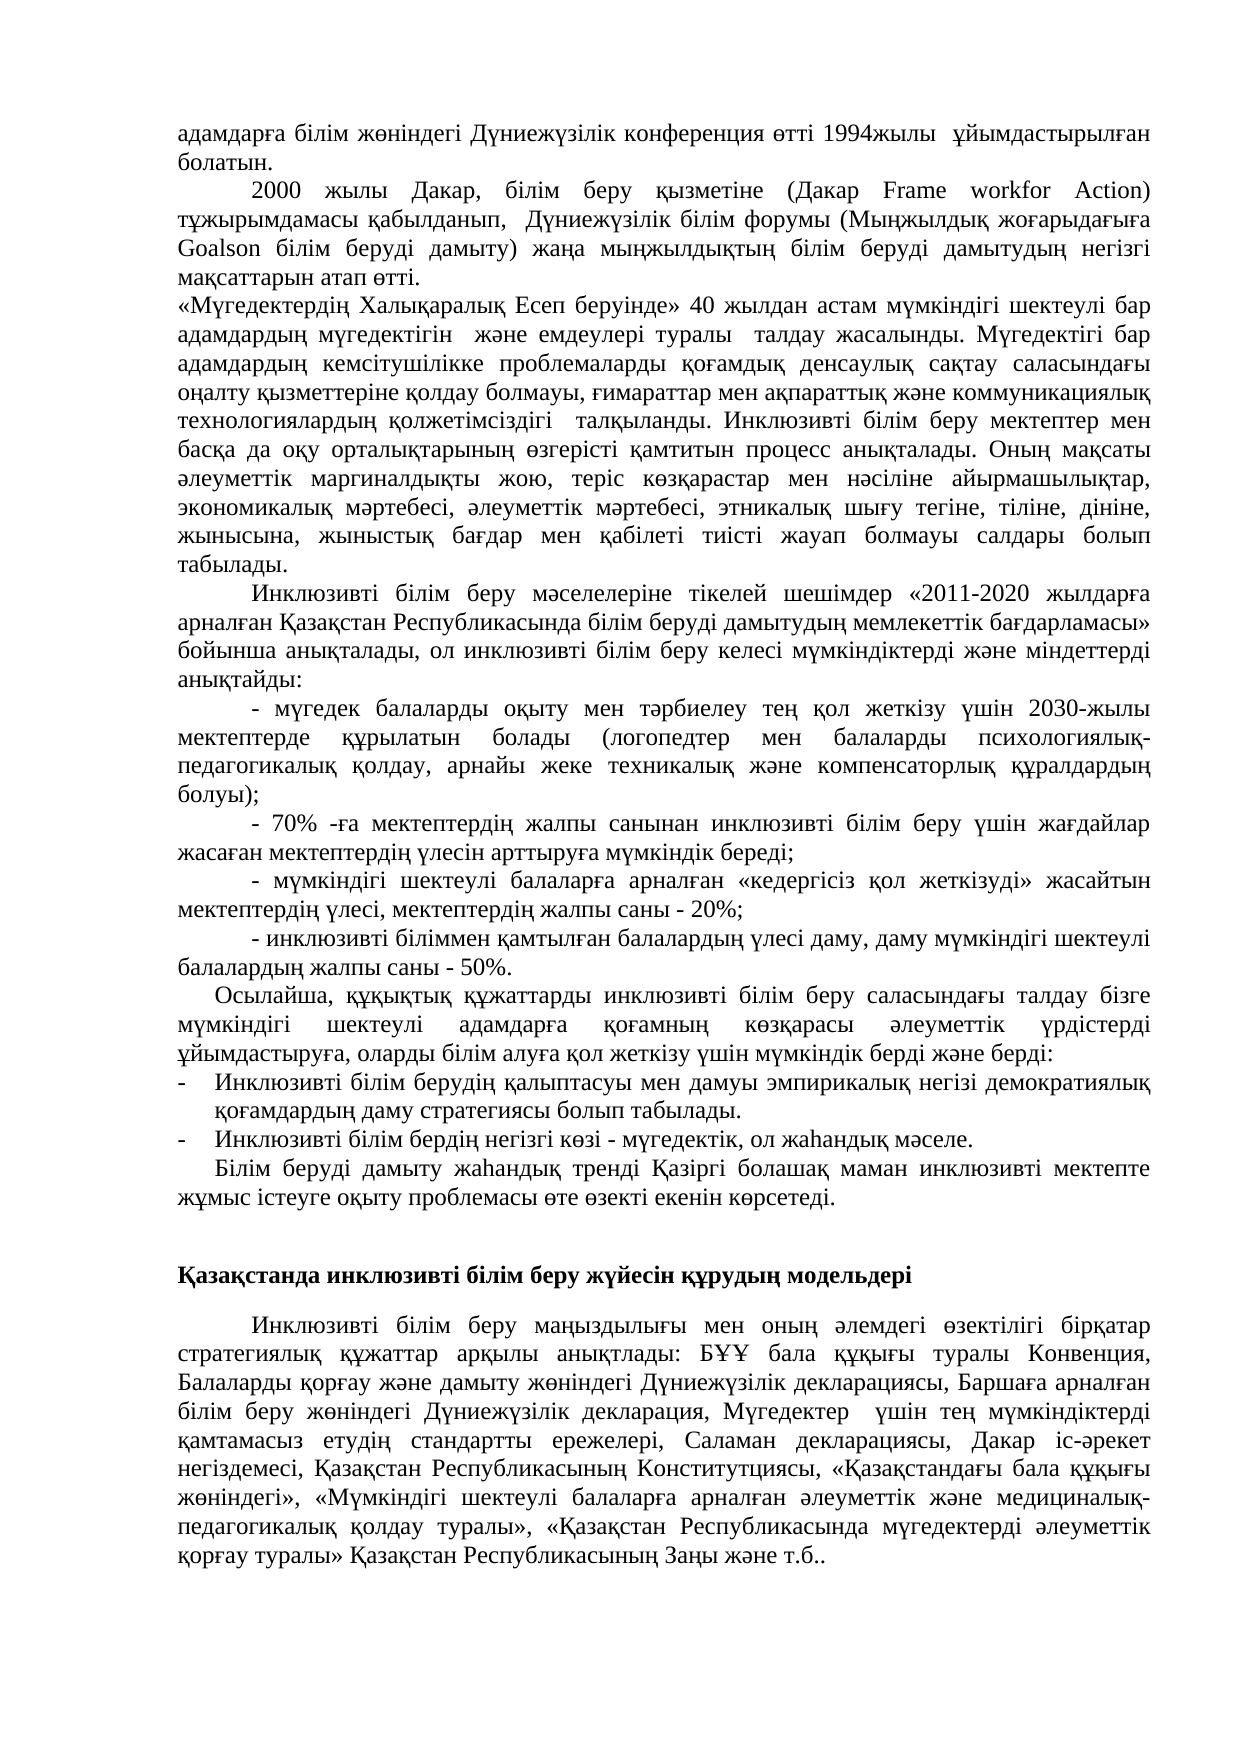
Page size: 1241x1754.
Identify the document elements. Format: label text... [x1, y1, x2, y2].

text Білім беруді дамыту жаһандық тренді Қазіргі болашақ маман инклюзивті мектепте жұмыс істеуге оқыту проблемасы өте өзекті екенін көрсетеді. [177, 1153, 1152, 1211]
text Осылайша, құқықтық құжаттарды инклюзивті білім беру саласындағы талдау бізге мүмкіндігі шектеулі адамдарға қоғамның көзқарасы әлеуметтік үрдістерді ұйымдастыруға, оларды білім алуға қол жеткізу үшін мүмкіндік берді және берді: [177, 981, 1152, 1067]
list Инклюзивті білім берудің қалыптасуы мен дамуы эмпирикалық негізі демократиялық қоғамдардың даму стратегиясы болып табылады. [177, 1067, 1152, 1124]
text «Мүгедектердің Халықаралық Есеп беруінде» 40 жылдан астам мүмкіндігі шектеулі бар адамдардың мүгедектігін және емдеулері туралы талдау жасалынды. Мүгедектігі бар адамдардың кемсітушілікке проблемаларды қоғамдық денсаулық сақтау саласындағы оңалту қызметтеріне қолдау болмауы, ғимараттар мен ақпараттық және коммуникациялық технологиялардың қолжетімсіздігі талқыланды. Инклюзивті білім беру мектептер мен басқа да оқу орталықтарының өзгерісті қамтитын процесс анықталады. Оның мақсаты әлеуметтік маргиналдықты жою, теріс көзқарастар мен нәсіліне айырмашылықтар, экономикалық мәртебесі, әлеуметтік мәртебесі, этникалық шығу тегіне, тіліне, дініне, жынысына, жыныстық бағдар мен қабілеті тиісті жауап болмауы салдары болып табылады. [177, 291, 1152, 578]
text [177, 118, 1152, 176]
text 2000 жылы Дакар, білім беру қызметіне (Дакар Frame workfor Action) тұжырымдамасы қабылданып, Дүниежүзілік білім форумы (Мыңжылдық жоғарыдағыға Goalson білім беруді дамыту) жаңа мыңжылдықтың білім беруді дамытудың негізгі мақсаттарын атап өтті. [177, 176, 1152, 291]
list Инклюзивті білім бердің негізгі көзі - мүгедектік, ол жаһандық мәселе. [177, 1124, 1152, 1153]
text Қазақстанда инклюзивті білім беру жүйесін құрудың модельдері [177, 1260, 1152, 1289]
text - инклюзивті біліммен қамтылған балалардың үлесі даму, даму мүмкіндігі шектеулі балалардың жалпы саны - 50%. [177, 923, 1152, 981]
text - мүгедек балаларды оқыту мен тәрбиелеу тең қол жеткізу үшін 2030-жылы мектептерде құрылатын болады (логопедтер мен балаларды психологиялық-педагогикалық қолдау, арнайы жеке техникалық және компенсаторлық құралдардың болуы); [177, 693, 1152, 808]
text - мүмкіндігі шектеулі балаларға арналған «кедергісіз қол жеткізуді» жасайтын мектептердің үлесі, мектептердің жалпы саны - 20%; [177, 866, 1152, 923]
text Инклюзивті білім беру мәселелеріне тікелей шешімдер «2011-2020 жылдарға арналған Қазақстан Республикасында білім беруді дамытудың мемлекеттік бағдарламасы» бойынша анықталады, ол инклюзивті білім беру келесі мүмкіндіктерді және міндеттерді анықтайды: [177, 578, 1152, 693]
text - 70% -ға мектептердің жалпы санынан инклюзивті білім беру үшін жағдайлар жасаған мектептердің үлесін арттыруға мүмкіндік береді; [177, 808, 1152, 866]
text Инклюзивті білім беру маңыздылығы мен оның әлемдегі өзектілігі бірқатар стратегиялық құжаттар арқылы анықтлады: БҰҰ бала құқығы туралы Конвенция, Балаларды қорғау және дамыту жөніндегі Дүниежүзілік декларациясы, Баршаға арналған білім беру жөніндегі Дүниежүзілік декларация, Мүгедектер үшін тең мүмкіндіктерді қамтамасыз етудің стандартты ережелері, Саламан декларациясы, Дакар іс-әрекет негіздемесі, Қазақстан Республикасының Конститутциясы, «Қазақстандағы бала құқығы жөніндегі», «Мүмкіндігі шектеулі балаларға арналған әлеуметтік және медициналық-педагогикалық қолдау туралы», «Қазақстан Республикасында мүгедектерді әлеуметтік қорғау туралы» Қазақстан Республикасының Заңы және т.б.. [177, 1310, 1152, 1568]
